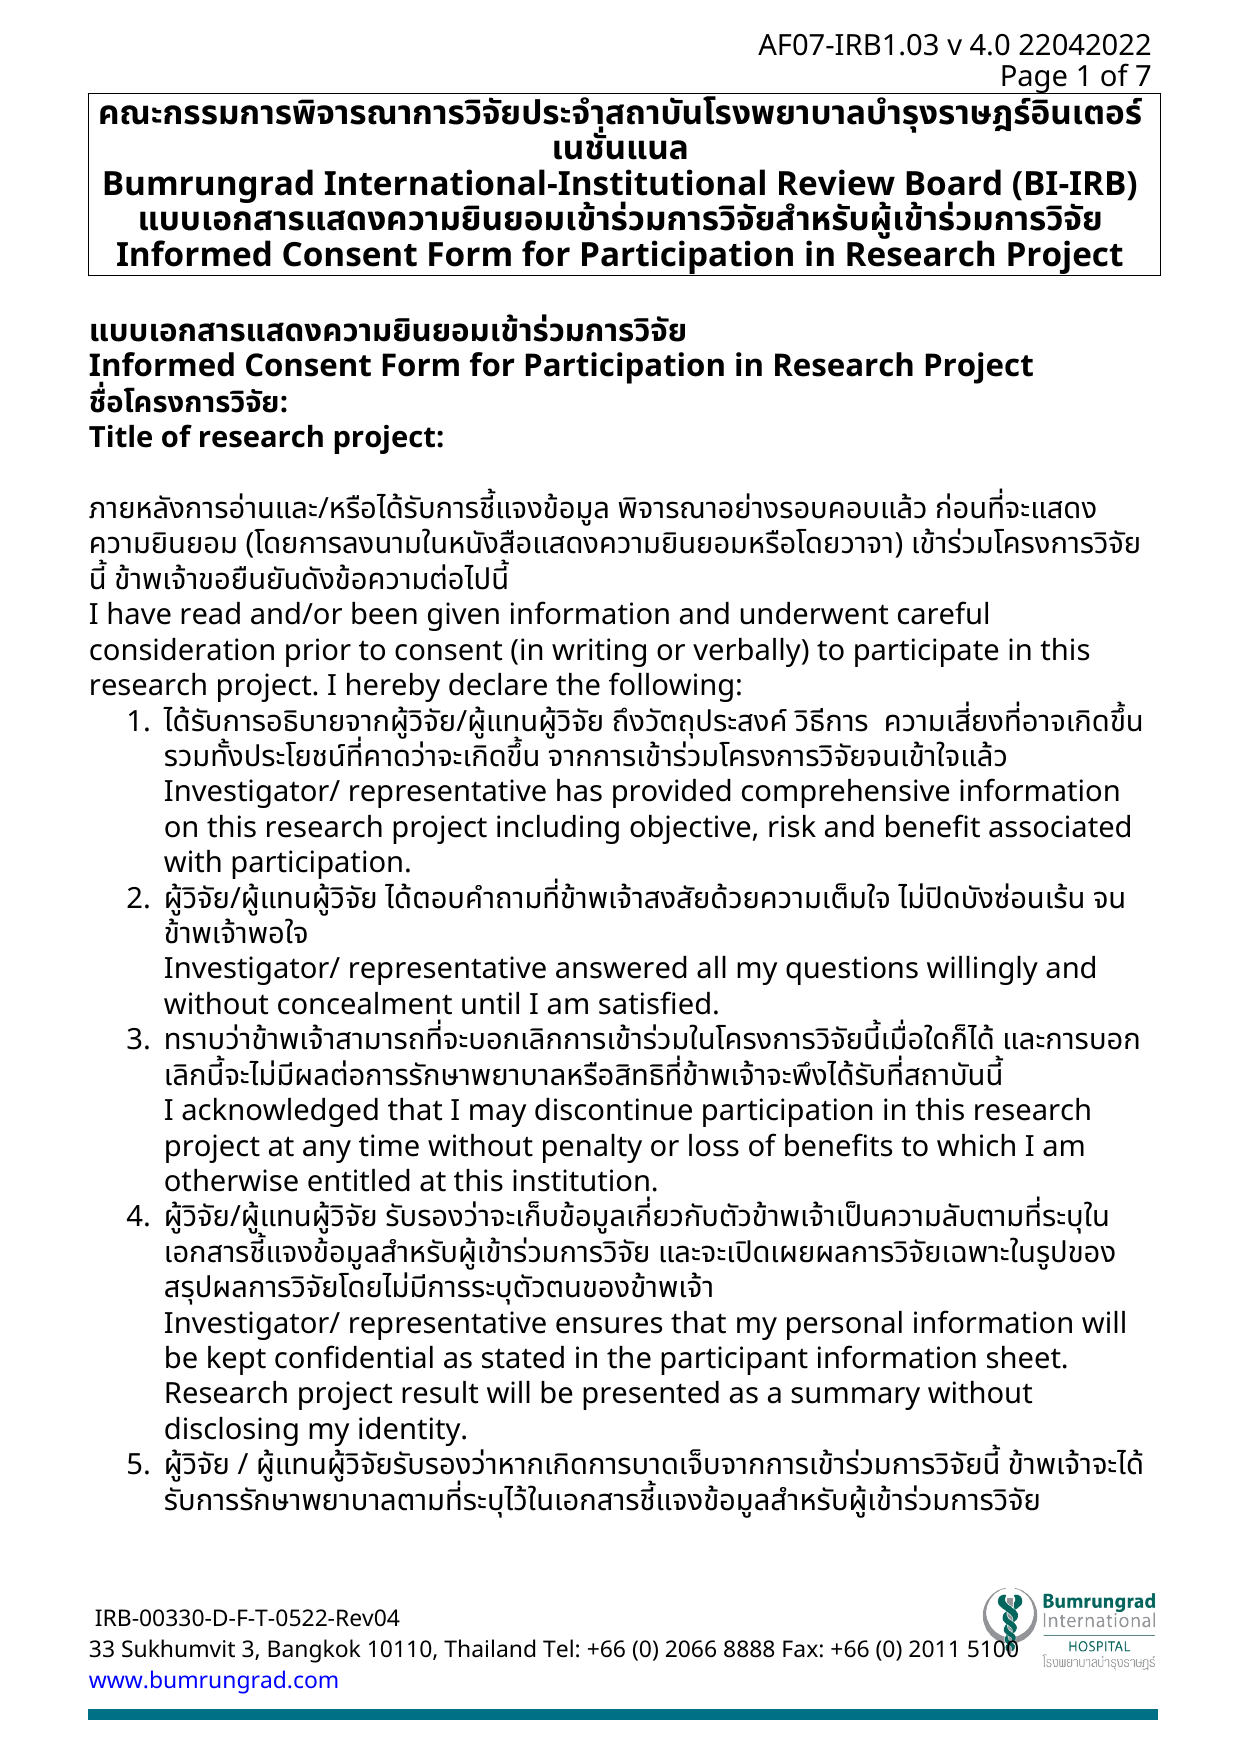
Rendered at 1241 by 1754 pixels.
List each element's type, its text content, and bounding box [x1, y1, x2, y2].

list Investigator/ representative answered all my questions willingly and without concealment until I am satisfied. [164, 951, 1154, 1021]
list ผู้วิจัย/ผู้แทนผู้วิจัย ได้ตอบคำถามที่ข้าพเจ้าสงสัยด้วยความเต็มใจ ไม่ปิดบังซ่อนเร้น จนข้าพเจ้าพอใจ [126, 880, 1154, 951]
text แบบเอกสารแสดงความยินยอมเข้าร่วมการวิจัย [89, 313, 1152, 348]
list ผู้วิจัย/ผู้แทนผู้วิจัย รับรองว่าจะเก็บข้อมูลเกี่ยวกับตัวข้าพเจ้าเป็นความลับตามที่ระบุในเอกสารชี้แจงข้อมูลสำหรับผู้เข้าร่วมการวิจัย และจะเปิดเผยผลการวิจัยเฉพาะในรูปของสรุปผลการวิจัยโดยไม่มีการระบุตัวตนของข้าพเจ้า [126, 1198, 1154, 1305]
list ทราบว่าข้าพเจ้าสามารถที่จะบอกเลิกการเข้าร่วมในโครงการวิจัยนี้เมื่อใดก็ได้ และการบอกเลิกนี้จะไม่มีผลต่อการรักษาพยาบาลหรือสิทธิที่ข้าพเจ้าจะพึงได้รับที่สถาบันนี้ [126, 1021, 1154, 1092]
text ภายหลังการอ่านและ/หรือได้รับการชี้แจงข้อมูล พิจารณาอย่างรอบคอบแล้ว ก่อนที่จะแสดงความยินยอม (โดยการลงนามในหนังสือแสดงความยินยอมหรือโดยวาจา) เข้าร่วมโครงการวิจัยนี้ ข้าพเจ้าขอยืนยันดังข้อความต่อไปนี้ [89, 490, 1152, 596]
text Title of research project: [89, 419, 1152, 455]
text I have read and/or been given information and underwent careful consideration prior to consent (in writing or verbally) to participate in this research project. I hereby declare the following: [89, 596, 1152, 703]
picture [979, 1580, 1162, 1676]
list ได้รับการอธิบายจากผู้วิจัย/ผู้แทนผู้วิจัย ถึงวัตถุประสงค์ วิธีการ ความเสี่ยงที่อาจเกิดขึ้น รวมทั้งประโยชน์ที่คาดว่าจะเกิดขึ้น จากการเข้าร่วมโครงการวิจัยจนเข้าใจแล้ว [126, 703, 1154, 773]
list Investigator/ representative ensures that my personal information will be kept confidential as stated in the participant information sheet. Research project result will be presented as a summary without disclosing my identity. [164, 1305, 1154, 1446]
list ผู้วิจัย / ผู้แทนผู้วิจัยรับรองว่าหากเกิดการบาดเจ็บจากการเข้าร่วมการวิจัยนี้ ข้าพเจ้าจะได้รับการรักษาพยาบาลตามที่ระบุไว้ในเอกสารชี้แจงข้อมูลสำหรับผู้เข้าร่วมการวิจัย [126, 1446, 1154, 1517]
text Informed Consent Form for Participation in Research Project [89, 348, 1152, 384]
list Investigator/ representative has provided comprehensive information on this research project including objective, risk and benefit associated with participation. [164, 773, 1154, 880]
list I acknowledged that I may discontinue participation in this research project at any time without penalty or loss of benefits to which I am otherwise entitled at this institution. [164, 1092, 1154, 1198]
text ชื่อโครงการวิจัย: [89, 384, 1152, 419]
